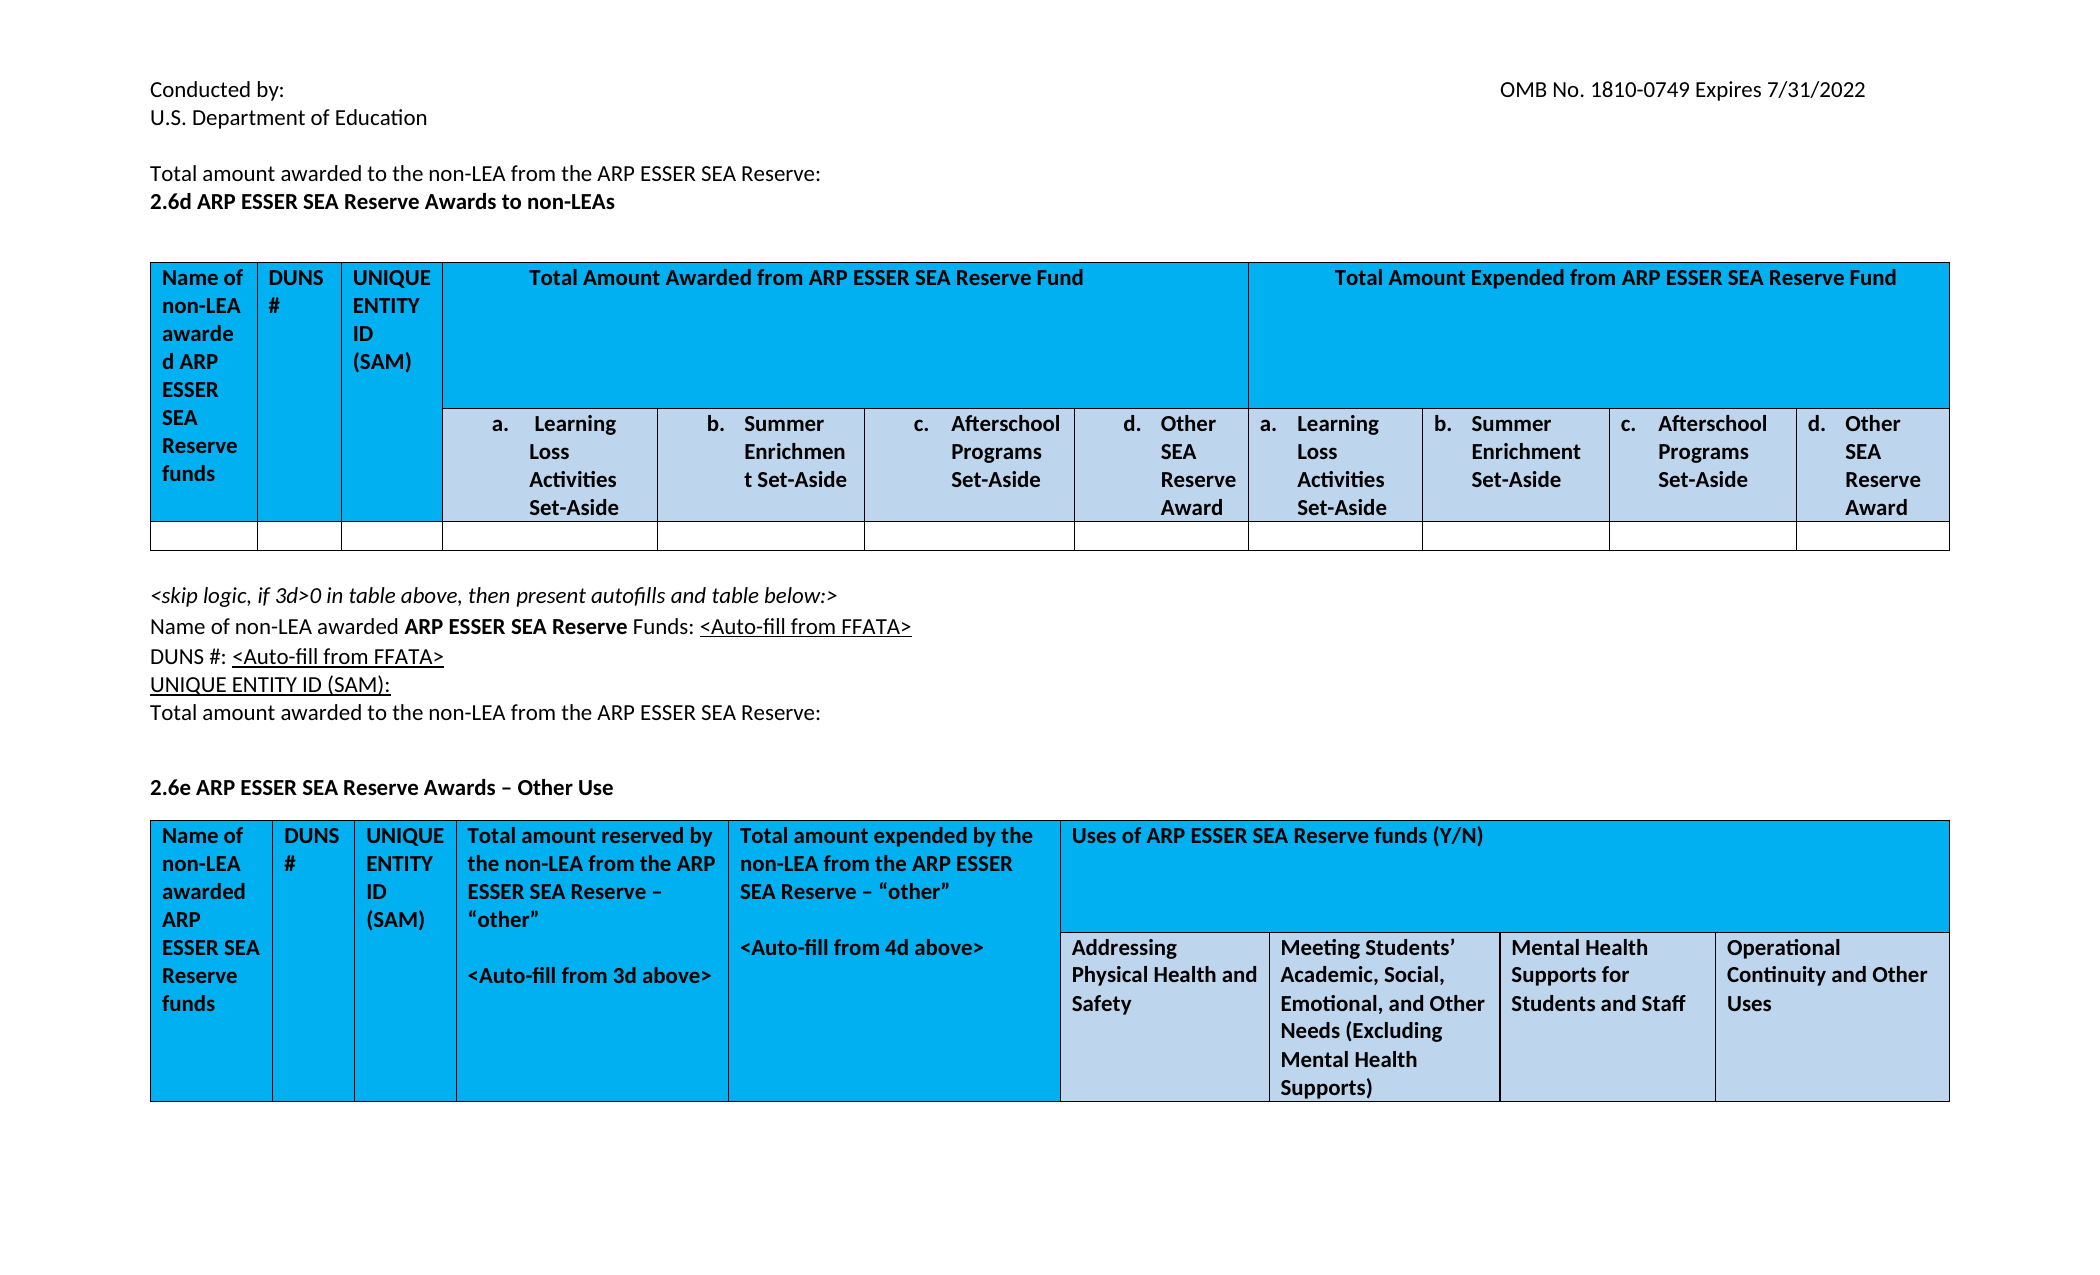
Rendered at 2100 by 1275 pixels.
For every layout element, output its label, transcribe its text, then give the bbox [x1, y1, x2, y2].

text Total amount awarded to the non-LEA from the ARP ESSER SEA Reserve: [150, 698, 1950, 726]
table_cell [1423, 522, 1609, 550]
table_cell [1610, 522, 1796, 550]
table_cell [443, 522, 657, 550]
table_cell [151, 522, 257, 550]
table_cell [865, 522, 1074, 550]
table_cell Addressing Physical Health and Safety [1061, 933, 1269, 1101]
table_header UNIQUE ENTITY ID (SAM) [342, 263, 442, 521]
table_cell Summer Enrichment Set-Aside [1423, 409, 1609, 521]
table_cell [258, 522, 341, 550]
text Name of non-LEA awarded ARP ESSER SEA Reserve Funds: <Auto-fill from FFATA> [150, 612, 1950, 640]
table_cell Other SEA Reserve Award [1075, 409, 1248, 521]
table_header Total Amount Expended from ARP ESSER SEA Reserve Fund [1249, 263, 1949, 408]
text Total amount awarded to the non-LEA from the ARP ESSER SEA Reserve: [150, 159, 1950, 187]
table_header UNIQUE ENTITY ID (SAM) [355, 821, 456, 1101]
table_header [151, 821, 272, 1101]
table_cell Mental Health Supports for Students and Staff [1501, 933, 1715, 1101]
table_cell Other SEA Reserve Award [1797, 409, 1949, 521]
table_header Total Amount Awarded from ARP ESSER SEA Reserve Fund [443, 263, 1248, 408]
table_header DUNS # [258, 263, 341, 521]
table_cell Learning Loss Activities Set-Aside [1249, 409, 1422, 521]
table_cell Learning Loss Activities Set-Aside [443, 409, 657, 521]
text UNIQUE ENTITY ID (SAM): [150, 670, 1950, 698]
text <skip logic, if 3d>0 in table above, then present autofills and table below:> [150, 582, 1950, 609]
table_header Total amount reserved by the non-LEA from the ARP ESSER SEA Reserve – “other” <Auto-fill from 3d above> [457, 821, 728, 1101]
table_cell Summer Enrichment Set-Aside [658, 409, 864, 521]
table_cell [1249, 522, 1422, 550]
table_cell [1075, 522, 1248, 550]
table_cell [342, 522, 442, 550]
table_header Name of non-LEA awarded ARP ESSER SEA Reserve funds [151, 263, 257, 521]
text 2.6e ARP ESSER SEA Reserve Awards – Other Use [150, 773, 1950, 801]
table_header Uses of ARP ESSER SEA Reserve funds (Y/N) [1061, 821, 1949, 932]
table_cell Afterschool Programs Set-Aside [1610, 409, 1796, 521]
table_cell [1797, 522, 1949, 550]
table_cell Meeting Students’ Academic, Social, Emotional, and Other Needs (Excluding Mental Health Supports) [1270, 933, 1499, 1101]
text DUNS #: <Auto-fill from FFATA> [150, 642, 1950, 670]
table_cell Afterschool Programs Set-Aside [865, 409, 1074, 521]
table_cell [658, 522, 864, 550]
table_cell Operational Continuity and Other Uses [1716, 933, 1949, 1101]
table_header DUNS # [273, 821, 354, 1101]
table_header Total amount expended by the non-LEA from the ARP ESSER SEA Reserve – “other” <Auto-fill from 4d above> [729, 821, 1060, 1101]
text 2.6d ARP ESSER SEA Reserve Awards to non-LEAs [150, 187, 1950, 215]
